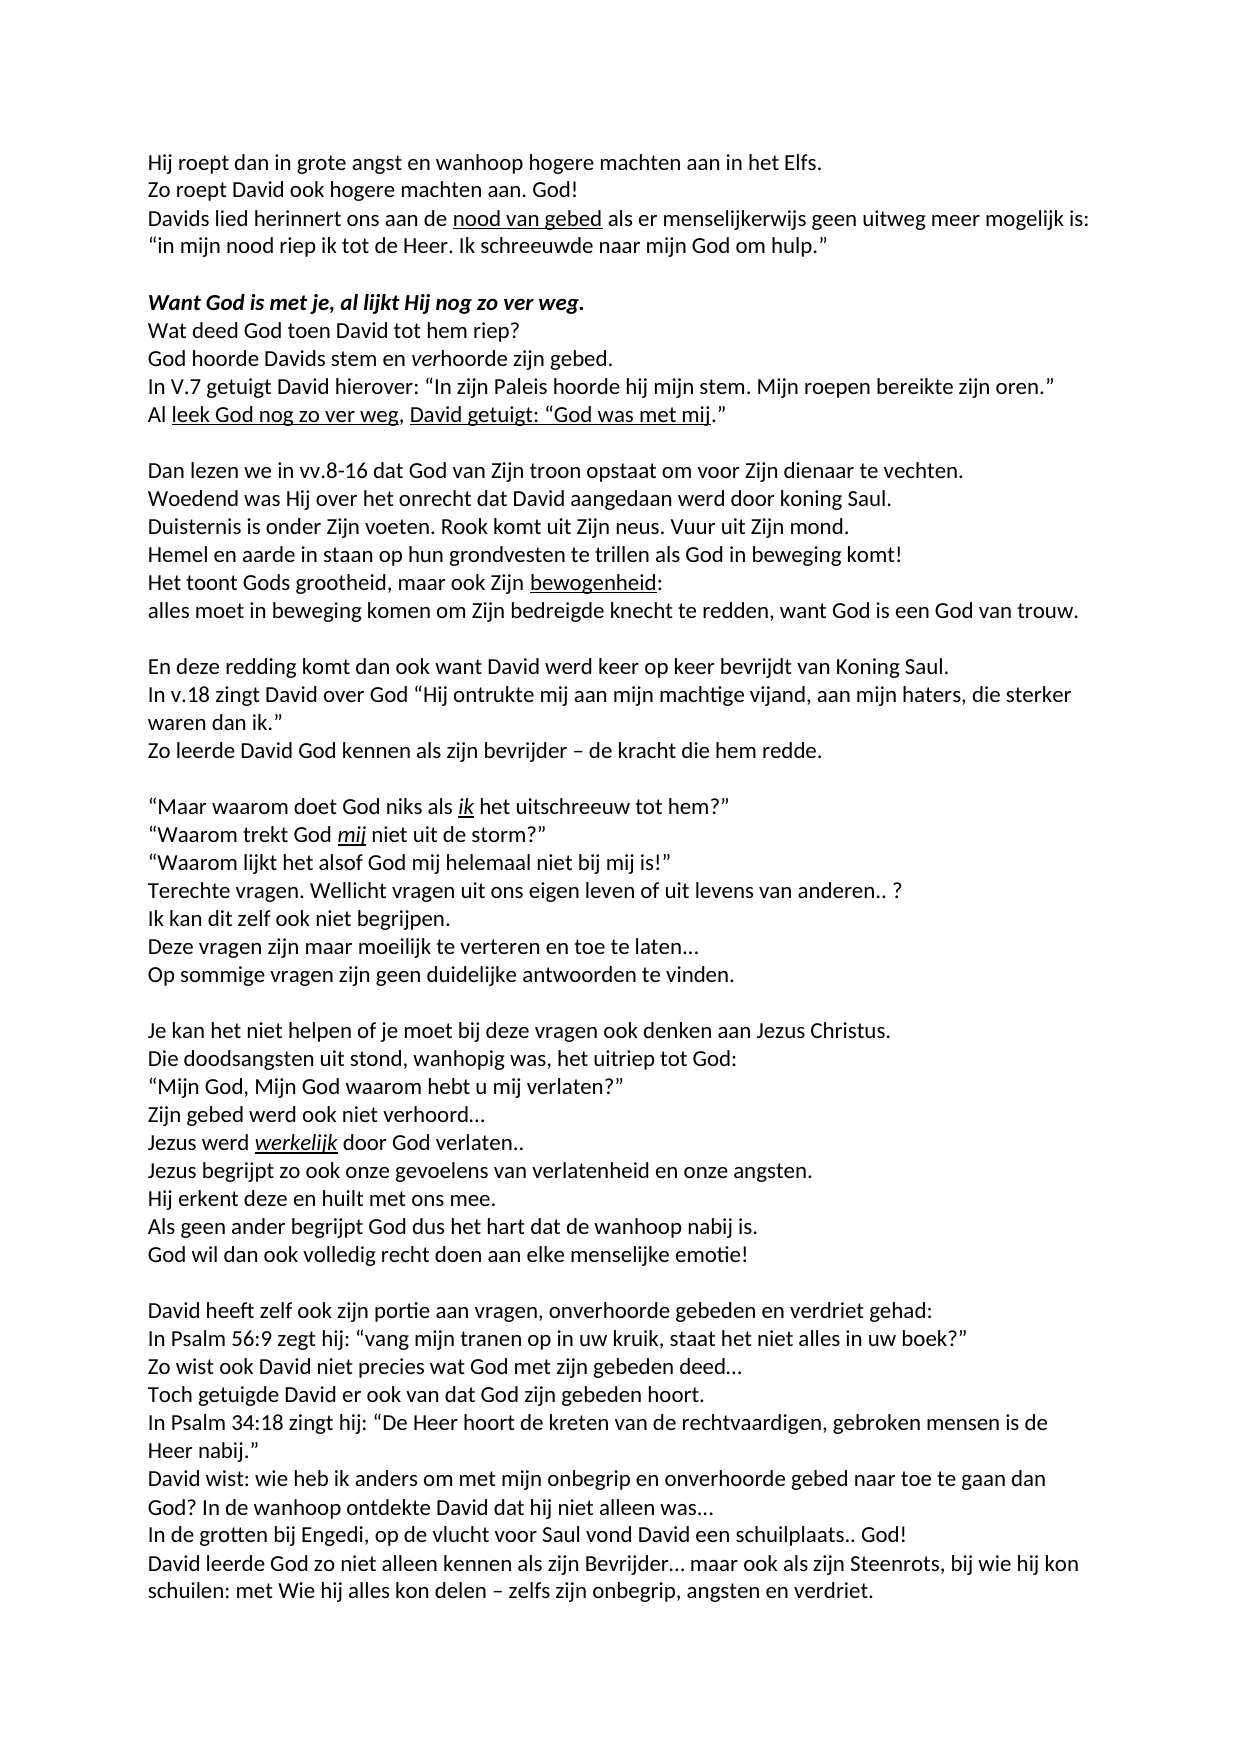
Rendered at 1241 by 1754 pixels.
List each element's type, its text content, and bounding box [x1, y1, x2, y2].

text Je kan het niet helpen of je moet bij deze vragen ook denken aan Jezus Christus. [148, 1016, 1093, 1044]
text Ik kan dit zelf ook niet begrijpen. [148, 904, 1093, 932]
text “Waarom trekt God mij niet uit de storm?” [148, 820, 1093, 848]
text Davids lied herinnert ons aan de nood van gebed als er menselijkerwijs geen uitweg meer mogelijk is: “in mijn nood riep ik tot de Heer. Ik schreeuwde naar mijn God om hulp.” [148, 204, 1093, 260]
text Duisternis is onder Zijn voeten. Rook komt uit Zijn neus. Vuur uit Zijn mond. [148, 512, 1093, 540]
text In de grotten bij Engedi, op de vlucht voor Saul vond David een schuilplaats.. God! [148, 1521, 1093, 1549]
text God wil dan ook volledig recht doen aan elke menselijke emotie! [148, 1240, 1093, 1268]
text Op sommige vragen zijn geen duidelijke antwoorden te vinden. [148, 960, 1093, 988]
text Dan lezen we in vv.8-16 dat God van Zijn troon opstaat om voor Zijn dienaar te vechten. [148, 456, 1093, 484]
text God hoorde Davids stem en verhoorde zijn gebed. [148, 344, 1093, 372]
text Zijn gebed werd ook niet verhoord… [148, 1100, 1093, 1128]
text Terechte vragen. Wellicht vragen uit ons eigen leven of uit levens van anderen.. ? [148, 876, 1093, 904]
text Zo leerde David God kennen als zijn bevrijder – de kracht die hem redde. [148, 736, 1093, 764]
text Hij erkent deze en huilt met ons mee. [148, 1184, 1093, 1212]
text In Psalm 56:9 zegt hij: “vang mijn tranen op in uw kruik, staat het niet alles in uw boek?” [148, 1324, 1093, 1352]
text In V.7 getuigt David hierover: “In zijn Paleis hoorde hij mijn stem. Mijn roepen bereikte zijn oren.” [148, 372, 1093, 400]
text Woedend was Hij over het onrecht dat David aangedaan werd door koning Saul. [148, 484, 1093, 512]
text David wist: wie heb ik anders om met mijn onbegrip en onverhoorde gebed naar toe te gaan dan God? In de wanhoop ontdekte David dat hij niet alleen was... [148, 1464, 1093, 1521]
text In v.18 zingt David over God “Hij ontrukte mij aan mijn machtige vijand, aan mijn haters, die sterker waren dan ik.” [148, 680, 1093, 736]
text En deze redding komt dan ook want David werd keer op keer bevrijdt van Koning Saul. [148, 652, 1093, 680]
text Zo wist ook David niet precies wat God met zijn gebeden deed… [148, 1352, 1093, 1381]
text Want God is met je, al lijkt Hij nog zo ver weg. [148, 288, 1093, 316]
text Zo roept David ook hogere machten aan. God! [148, 176, 1093, 204]
text “Waarom lijkt het alsof God mij helemaal niet bij mij is!” [148, 848, 1093, 876]
text Wat deed God toen David tot hem riep? [148, 316, 1093, 344]
text Jezus werd werkelijk door God verlaten.. [148, 1128, 1093, 1156]
text David leerde God zo niet alleen kennen als zijn Bevrijder… maar ook als zijn Steenrots, bij wie hij kon schuilen: met Wie hij alles kon delen – zelfs zijn onbegrip, angsten en verdriet. [148, 1549, 1093, 1605]
text Deze vragen zijn maar moeilijk te verteren en toe te laten... [148, 932, 1093, 960]
text “Mijn God, Mijn God waarom hebt u mij verlaten?” [148, 1072, 1093, 1100]
text alles moet in beweging komen om Zijn bedreigde knecht te redden, want God is een God van trouw. [148, 596, 1093, 624]
text Toch getuigde David er ook van dat God zijn gebeden hoort. [148, 1381, 1093, 1408]
text Hemel en aarde in staan op hun grondvesten te trillen als God in beweging komt! [148, 540, 1093, 568]
text Al leek God nog zo ver weg, David getuigt: “God was met mij.” [148, 400, 1093, 428]
text Die doodsangsten uit stond, wanhopig was, het uitriep tot God: [148, 1044, 1093, 1072]
text “Maar waarom doet God niks als ik het uitschreeuw tot hem?” [148, 792, 1093, 820]
text Hij roept dan in grote angst en wanhoop hogere machten aan in het Elfs. [148, 148, 1093, 176]
text Jezus begrijpt zo ook onze gevoelens van verlatenheid en onze angsten. [148, 1156, 1093, 1184]
text Als geen ander begrijpt God dus het hart dat de wanhoop nabij is. [148, 1212, 1093, 1240]
text In Psalm 34:18 zingt hij: “De Heer hoort de kreten van de rechtvaardigen, gebroken mensen is de Heer nabij.” [148, 1408, 1093, 1464]
text David heeft zelf ook zijn portie aan vragen, onverhoorde gebeden en verdriet gehad: [148, 1296, 1093, 1324]
text Het toont Gods grootheid, maar ook Zijn bewogenheid: [148, 568, 1093, 596]
